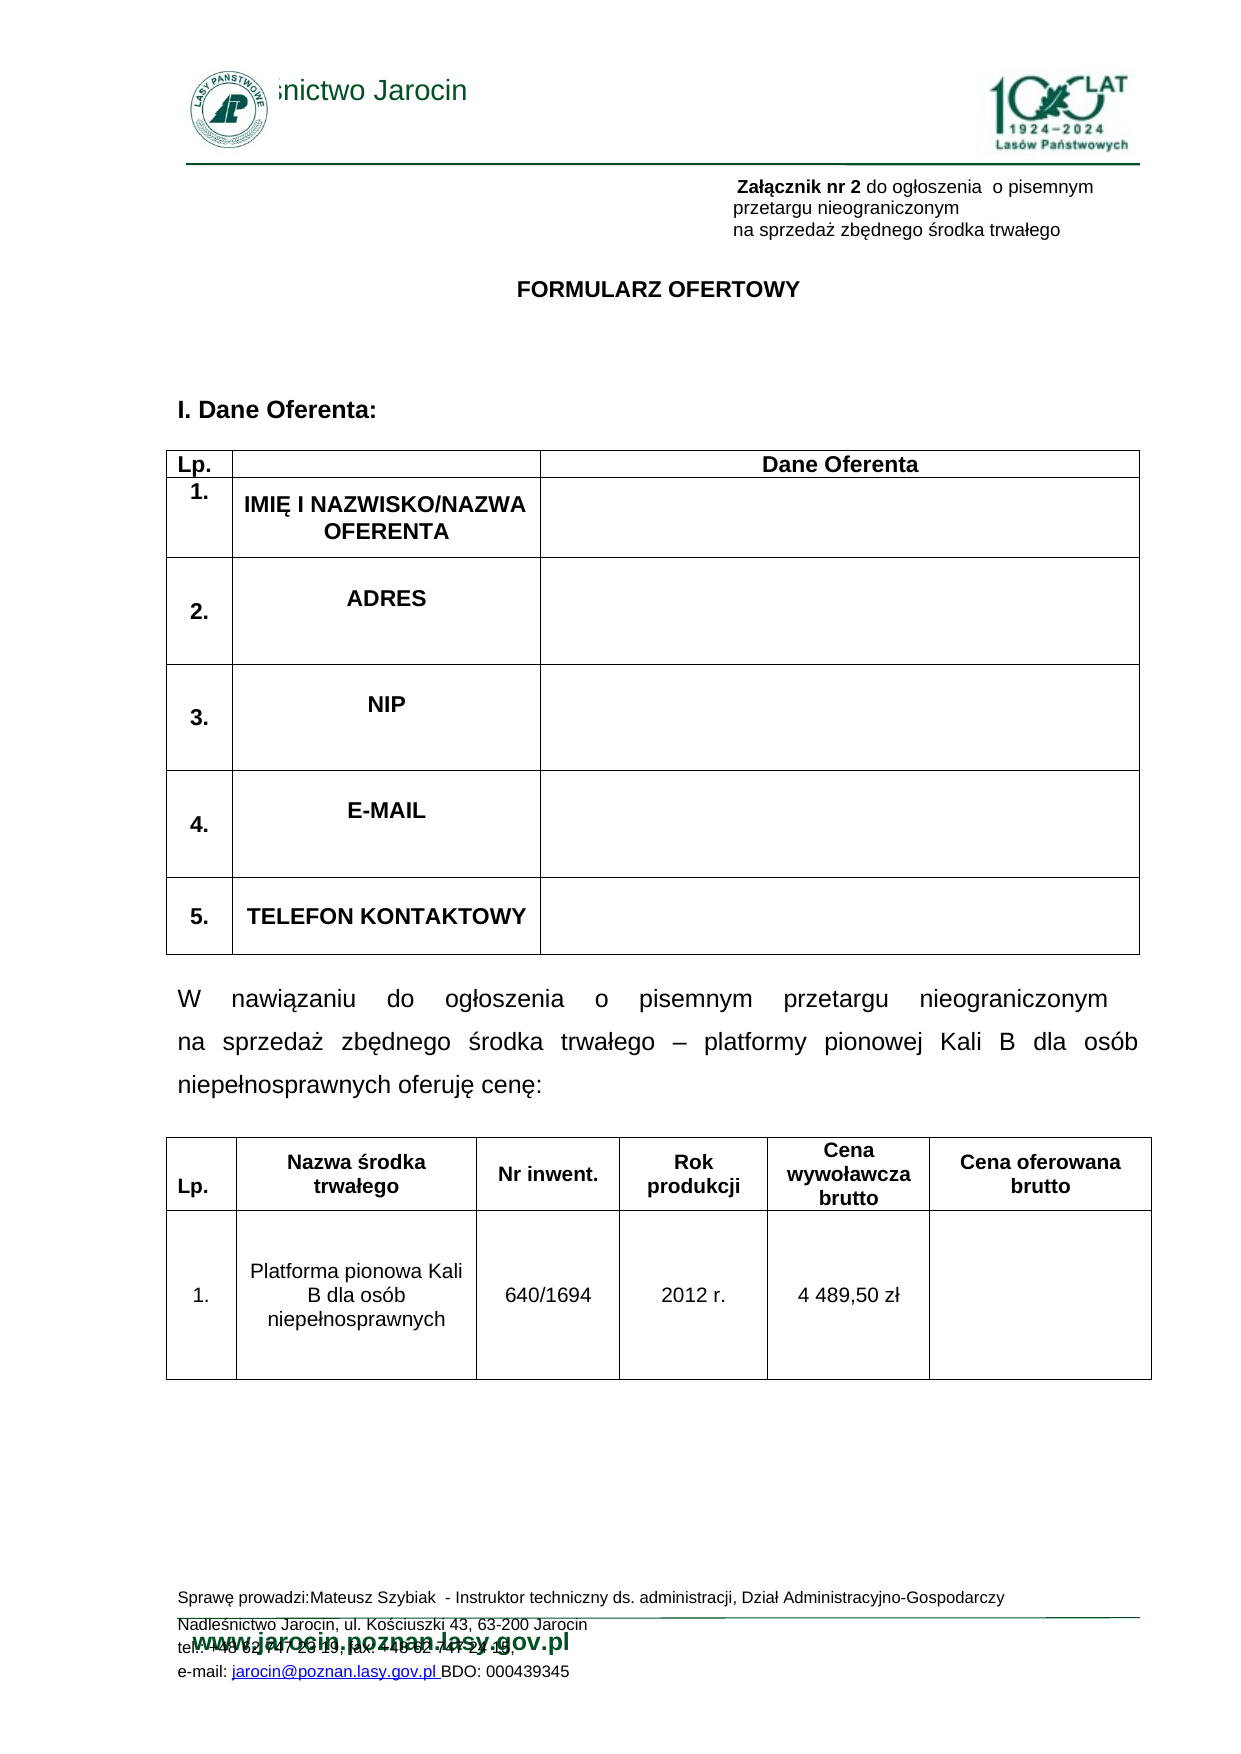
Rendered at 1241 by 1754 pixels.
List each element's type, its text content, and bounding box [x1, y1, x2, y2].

table_header Cena wywoławcza brutto [768, 1138, 929, 1210]
table_cell 1. [167, 1211, 236, 1379]
text na sprzedaż zbędnego środka trwałego [177, 218, 1140, 240]
table_cell Platforma pionowa Kali B dla osób niepełnosprawnych [237, 1211, 476, 1379]
table_cell 4 489,50 zł [768, 1211, 929, 1379]
table_cell [541, 771, 1139, 877]
table_header Nr inwent. [477, 1138, 619, 1210]
table_header [233, 451, 540, 477]
table_cell [541, 558, 1139, 664]
text Załącznik nr 2 do ogłoszenia o pisemnym [177, 175, 1140, 197]
text FORMULARZ OFERTOWY [177, 276, 1140, 302]
table_cell IMIĘ I NAZWISKO/NAZWA OFERENTA [233, 478, 540, 557]
table_cell 1. [167, 478, 232, 557]
table_header Lp. [167, 451, 232, 477]
table_cell 4. [167, 771, 232, 877]
table_cell NIP [233, 665, 540, 770]
table_cell [930, 1211, 1151, 1379]
table_header Cena oferowana brutto [930, 1138, 1151, 1210]
table_cell 640/1694 [477, 1211, 619, 1379]
table_header Lp. [167, 1138, 236, 1210]
table_header Nazwa środka trwałego [237, 1138, 476, 1210]
table_cell 5. [167, 878, 232, 954]
table_cell TELEFON KONTAKTOWY [233, 878, 540, 954]
table_cell 3. [167, 665, 232, 770]
text przetargu nieograniczonym [177, 197, 1140, 218]
table_header Dane Oferenta [541, 451, 1139, 477]
text W nawiązaniu do ogłoszenia o pisemnym przetargu nieograniczonym na sprzedaż zbędnego środka trwałego – platformy pionowej Kali B dla osób niepełnosprawnych oferuję cenę: [177, 984, 1140, 1099]
table_header Rok produkcji [620, 1138, 767, 1210]
table_cell [541, 665, 1139, 770]
table_cell [541, 478, 1139, 557]
table_cell 2012 r. [620, 1211, 767, 1379]
table_cell ADRES [233, 558, 540, 664]
table_cell [541, 878, 1139, 954]
text I. Dane Oferenta: [177, 394, 1140, 423]
picture [177, 59, 280, 161]
table_cell 2. [167, 558, 232, 664]
picture [976, 69, 1139, 157]
table_cell E-MAIL [233, 771, 540, 877]
